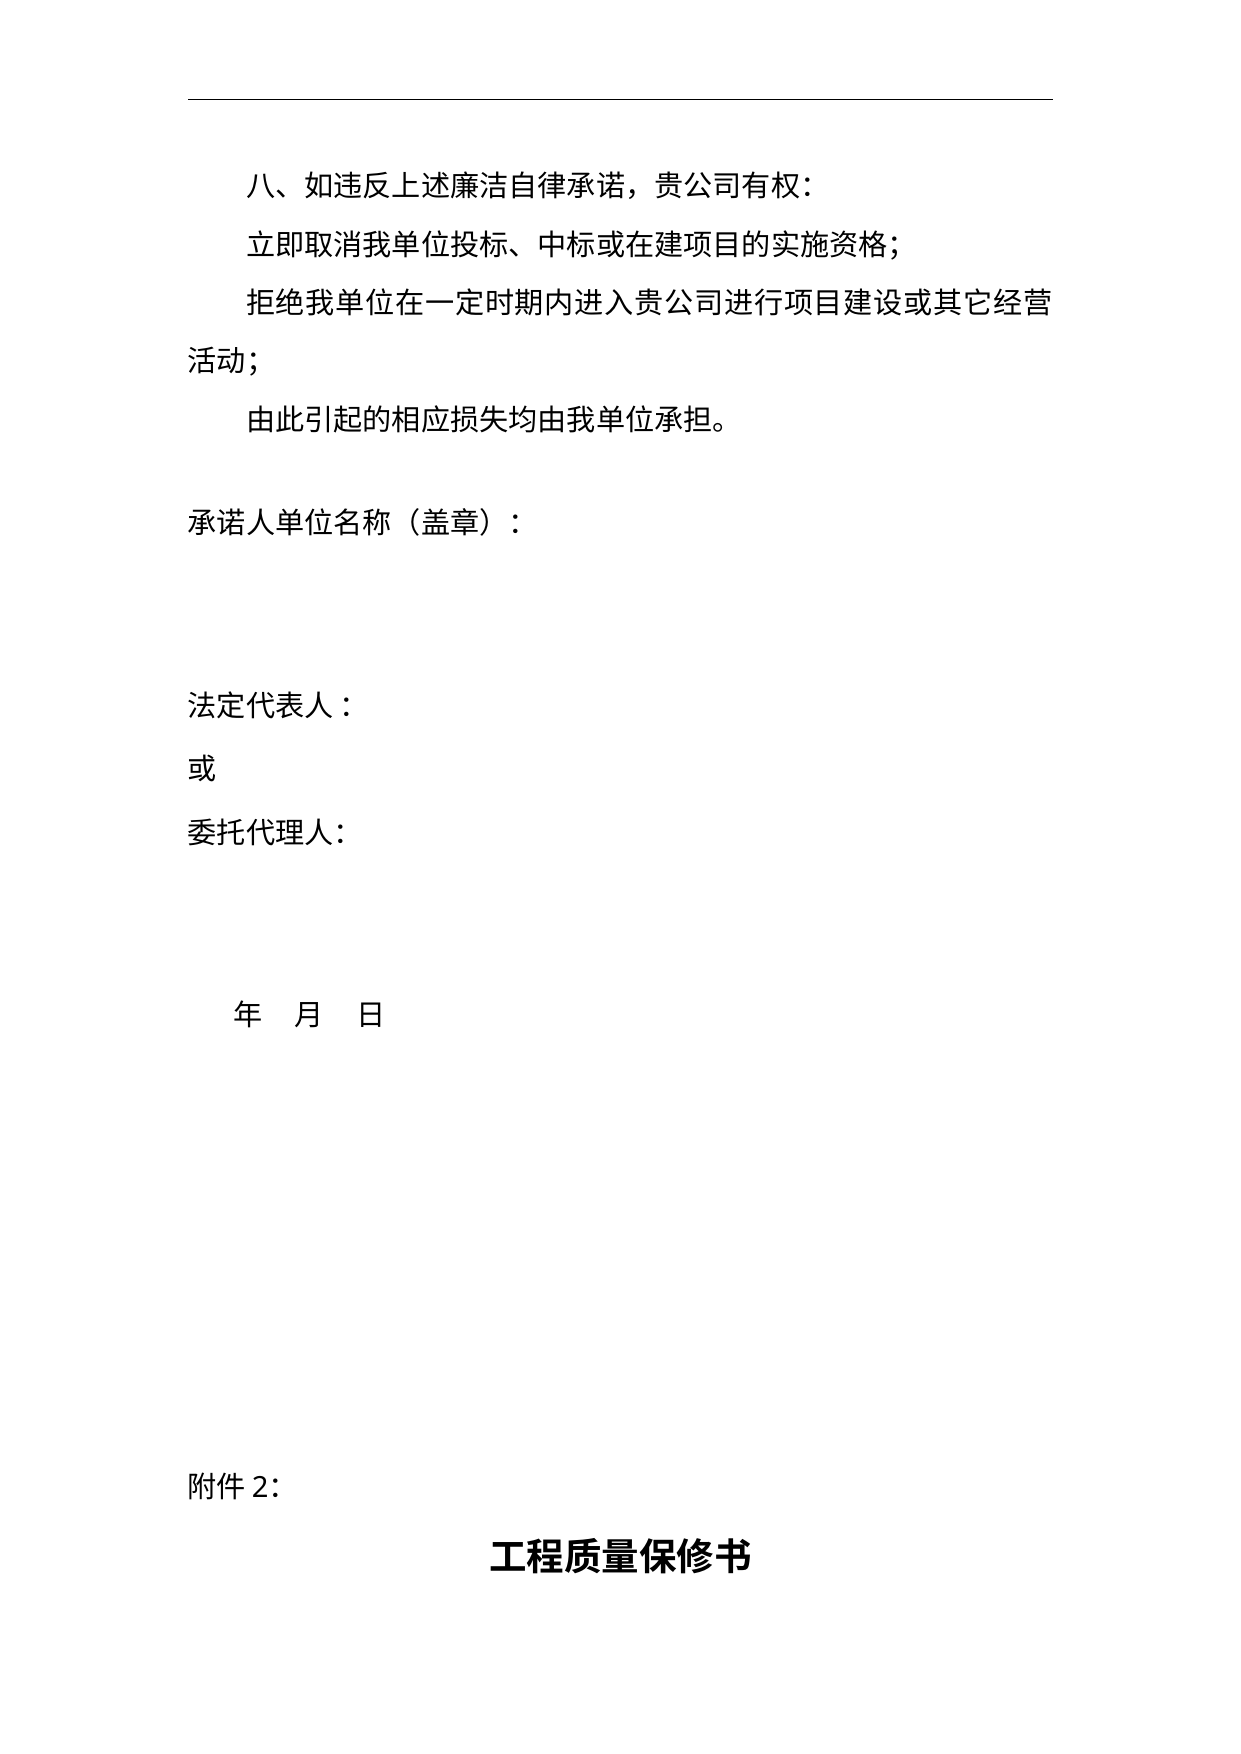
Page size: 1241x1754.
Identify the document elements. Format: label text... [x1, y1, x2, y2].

text 附件2： [187, 1463, 1053, 1506]
text 立即取消我单位投标、中标或在建项目的实施资格； [187, 208, 1053, 267]
text 法定代表人 ： [187, 682, 1053, 725]
text 承诺人单位名称（盖章）： [187, 500, 1053, 542]
text 委托代理人： [187, 809, 1053, 852]
text 拒绝我单位在一定时期内进入贵公司进行项目建设或其它经营活动； [187, 267, 1053, 383]
text 或 [187, 746, 1053, 788]
text 八、如违反上述廉洁自律承诺，贵公司有权： [187, 150, 1053, 208]
text 由此引起的相应损失均由我单位承担。 [187, 383, 1053, 442]
text 年 月 日 [187, 992, 1053, 1034]
text 工程质量保修书 [187, 1527, 1053, 1581]
